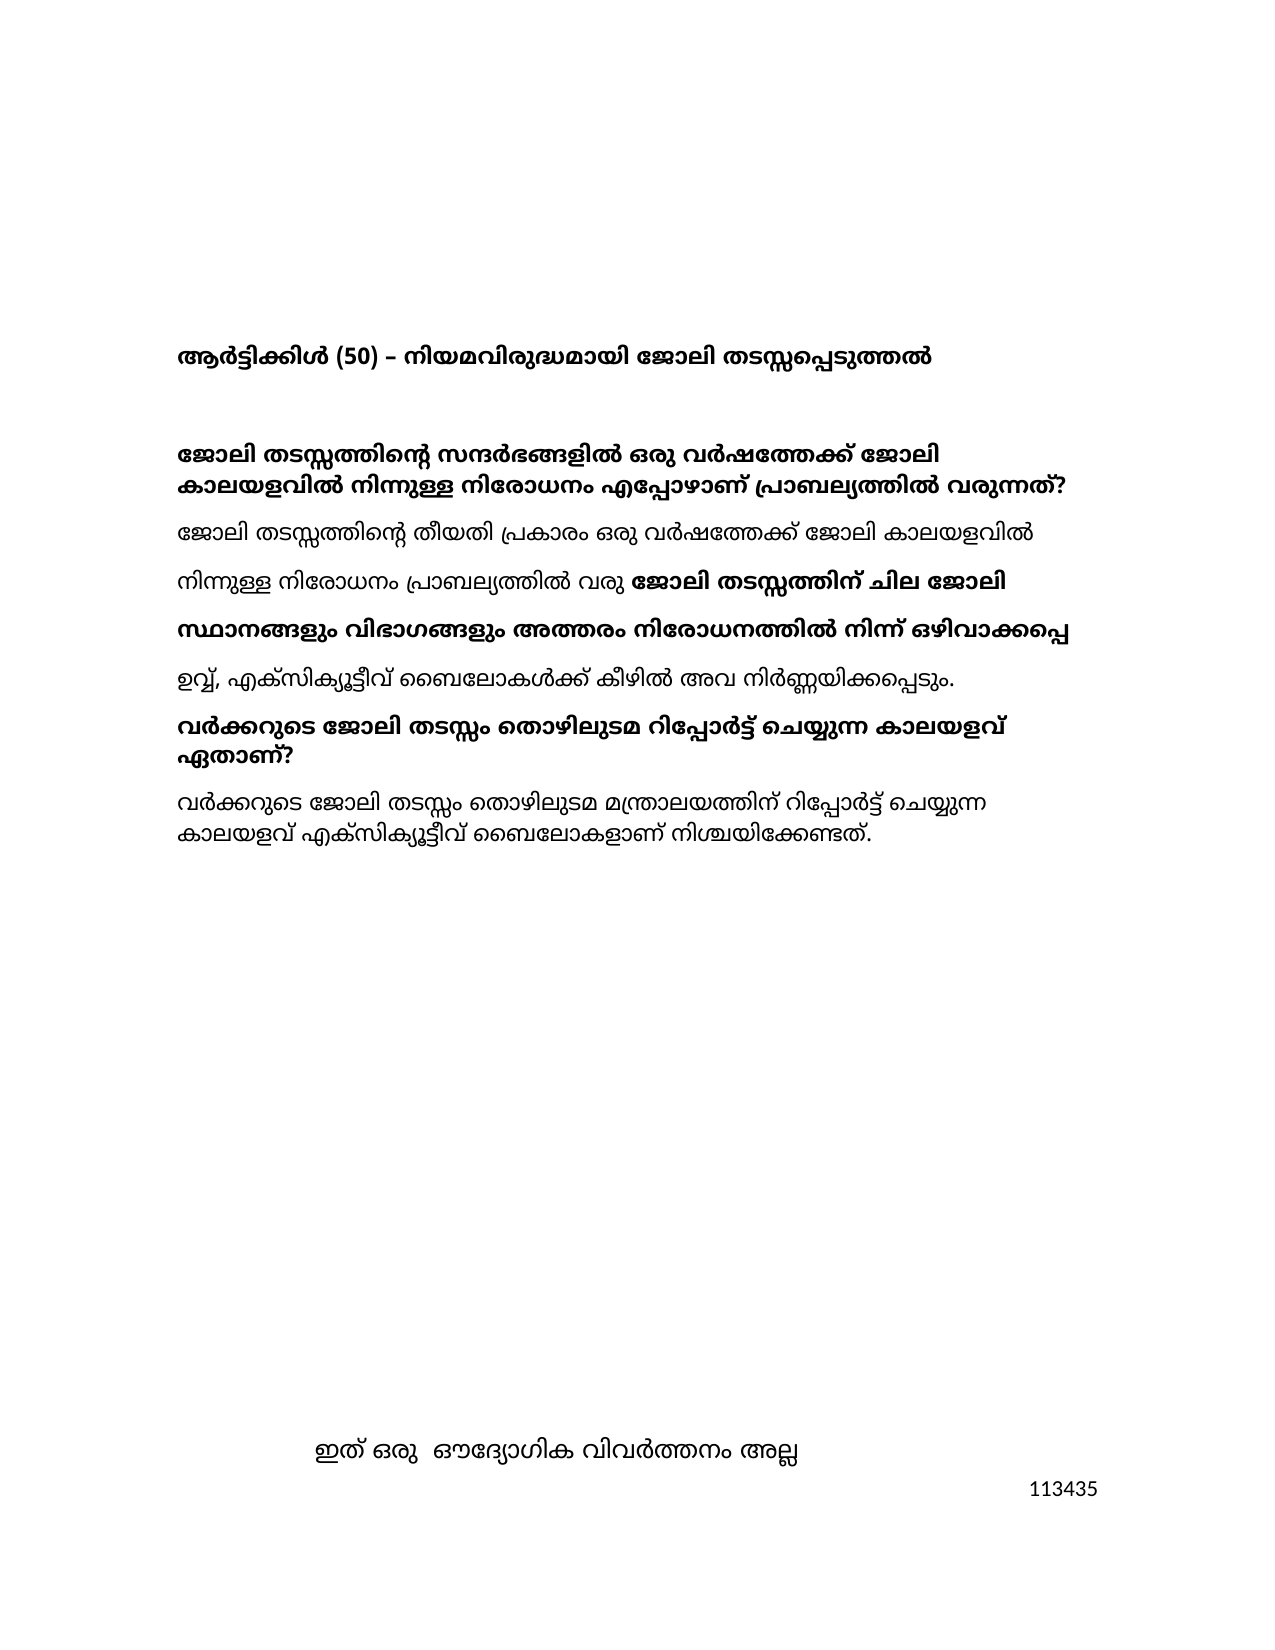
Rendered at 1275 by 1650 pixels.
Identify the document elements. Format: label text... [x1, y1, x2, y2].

text ജോലി തടസ്സത്തിന്റെ തീയതി പ്രകാരം ഒരു വർഷത്തേക്ക് ജോലി കാലയളവിൽ നിന്നുള്ള നിരോധനം പ്രാബല്യത്തിൽ വരു ജോലി തടസ്സത്തിന് ചില ജോലി സ്ഥാനങ്ങളും വിഭാഗങ്ങളും അത്തരം നിരോധനത്തിൽ നിന്ന് ഒഴിവാക്കപ്പെ ഉവ്വ്, എക്സിക്യൂട്ടീവ് ബൈലോകൾക്ക് കീഴിൽ അവ നിർണ്ണയിക്കപ്പെടും. [177, 521, 1097, 695]
subtitle ആർട്ടിക്കിൾ (50) – നിയമവിരുദ്ധമായി ജോലി തടസ്സപ്പെടുത്തൽ [177, 345, 1110, 373]
text വർക്കറുടെ ജോലി തടസ്സം തൊഴിലുടമ റിപ്പോർട്ട് ചെയ്യുന്ന കാലയളവ് ഏതാണ്? [177, 715, 1110, 772]
text വർക്കറുടെ ജോലി തടസ്സം തൊഴിലുടമ മന്ത്രാലയത്തിന് റിപ്പോർട്ട് ചെയ്യുന്ന കാലയളവ് എക്സിക്യൂട്ടീവ് ബൈലോകളാണ് നിശ്ചയിക്കേണ്ടത്. [177, 791, 1110, 850]
text ജോലി തടസ്സത്തിന്റെ സന്ദർഭങ്ങളിൽ ഒരു വർഷത്തേക്ക് ജോലി കാലയളവിൽ നിന്നുള്ള നിരോധനം എപ്പോഴാണ് പ്രാബല്യത്തിൽ വരുന്നത്? [177, 443, 1110, 502]
